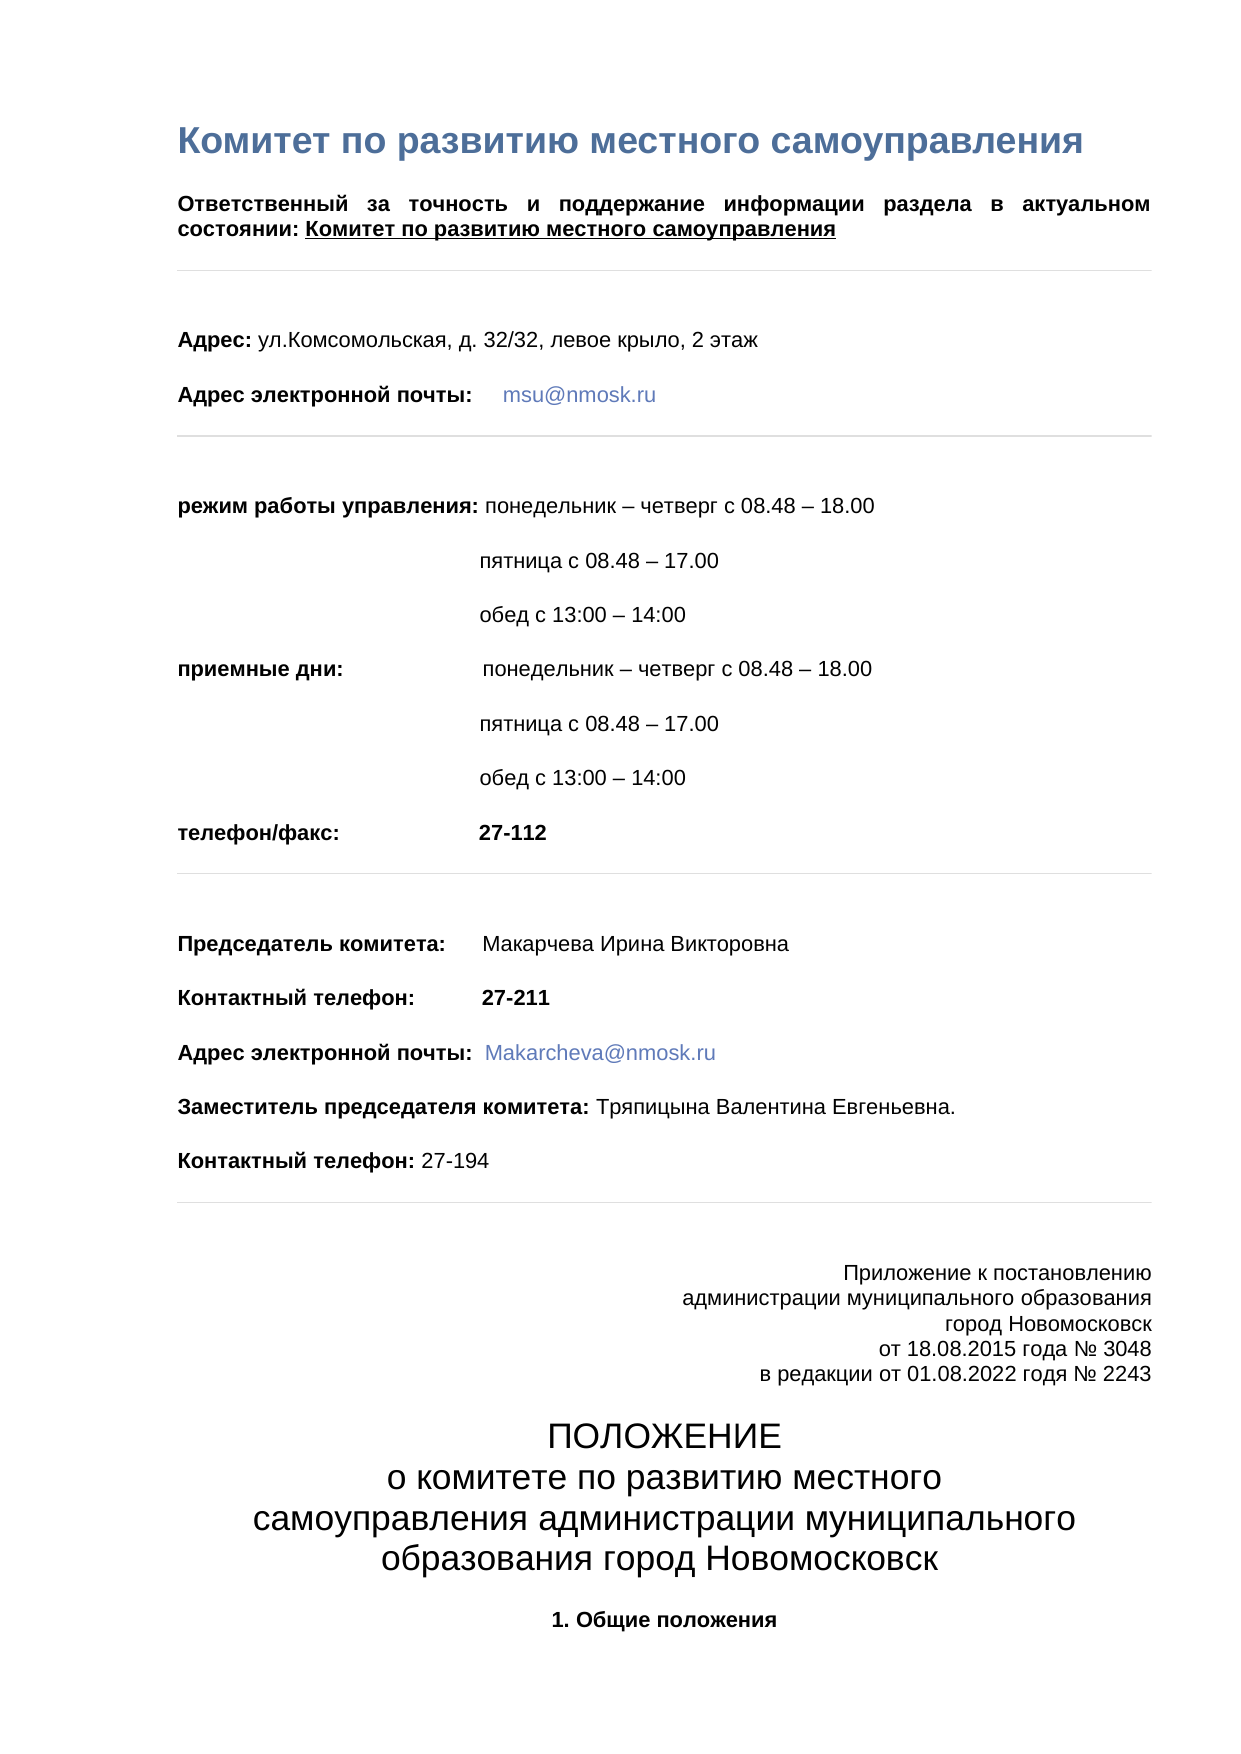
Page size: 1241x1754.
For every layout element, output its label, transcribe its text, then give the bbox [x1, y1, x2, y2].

text Контактный телефон: 27-211 [177, 985, 1152, 1011]
text обед с 13:00 – 14:00 [177, 602, 1152, 627]
text приемные дни: понедельник – четверг с 08.48 – 18.00 [177, 656, 1152, 681]
text Ответственный за точность и поддержание информации раздела в актуальном состоянии: Комитет по развитию местного самоуправления [177, 190, 1152, 241]
text обед с 13:00 – 14:00 [177, 765, 1152, 790]
text 1. Общие положения [177, 1607, 1152, 1632]
text Заместитель председателя комитета: Тряпицына Валентина Евгеньевна. [177, 1094, 1152, 1119]
text ПОЛОЖЕНИЕ о комитете по развитию местного самоуправления администрации муниципального образования город Новомосковск [177, 1415, 1152, 1578]
text пятница с 08.48 – 17.00 [177, 711, 1152, 736]
text Адрес: ул.Комсомольская, д. 32/32, левое крыло, 2 этаж [177, 327, 1152, 352]
text Адрес электронной почты: Makarcheva@nmosk.ru [177, 1040, 1152, 1065]
text Контактный телефон: 27-194 [177, 1148, 1152, 1174]
text режим работы управления: понедельник – четверг с 08.48 – 18.00 [177, 493, 1152, 518]
text Комитет по развитию местного самоуправления [177, 118, 1152, 161]
text Адрес электронной почты: msu@nmosk.ru [177, 382, 1152, 407]
text Приложение к постановлению администрации муниципального образования город Новомосковск от 18.08.2015 года № 3048 в редакции от 01.08.2022 годя № 2243 [177, 1260, 1152, 1386]
text Председатель комитета: Макарчева Ирина Викторовна [177, 931, 1152, 956]
text телефон/факс: 27-112 [177, 819, 1152, 844]
text пятница с 08.48 – 17.00 [177, 547, 1152, 573]
